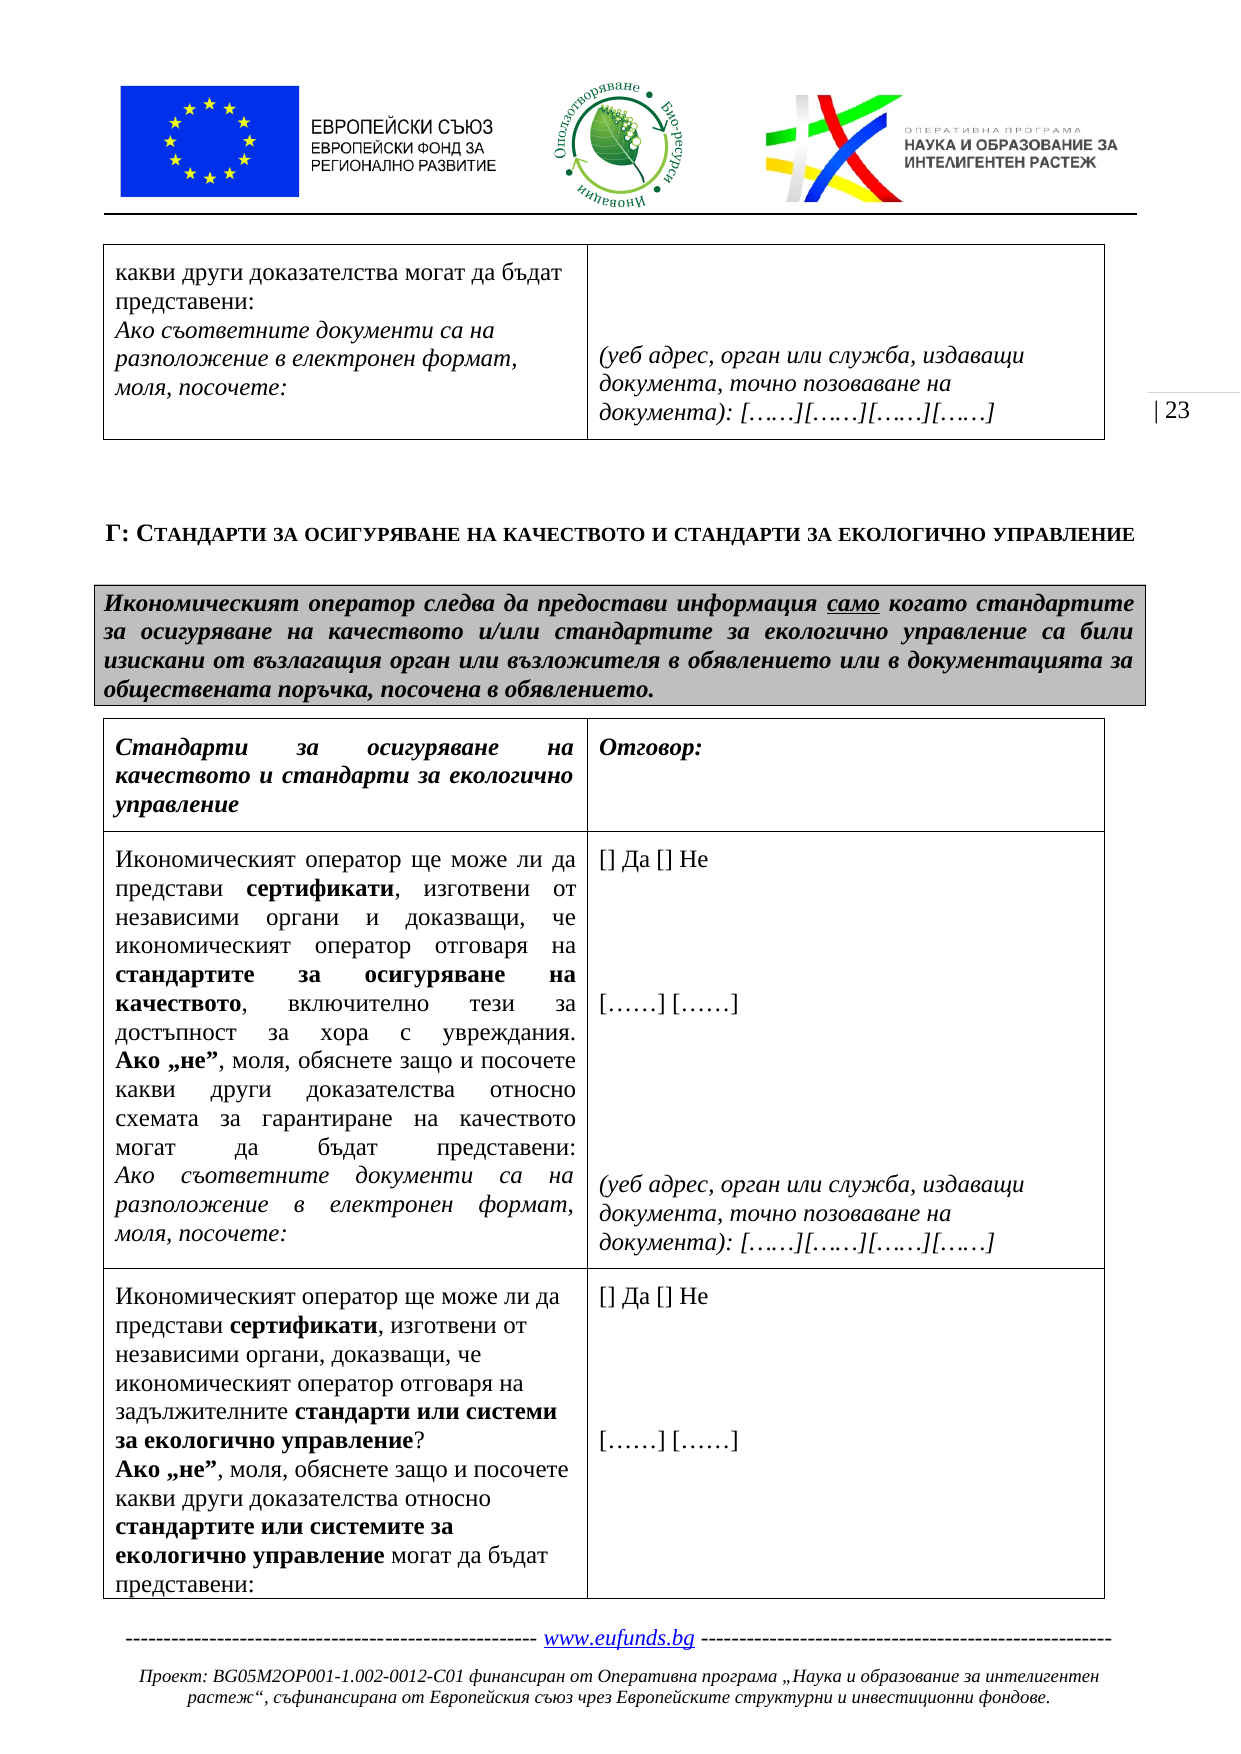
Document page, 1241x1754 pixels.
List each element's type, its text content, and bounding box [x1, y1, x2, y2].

table_cell Икономическият оператор ще може ли да представи сертификати, изготвени от независими органи и доказващи, че икономическият оператор отговаря на стандартите за осигуряване на качеството, включително тези за достъпност за хора с увреждания. Ако „не”, моля, обяснете защо и посочете какви други доказателства относно схемата за гарантиране на качеството могат да бъдат представени: Ако съответните документи са на разположение в електронен формат, моля, посочете: [104, 832, 587, 1268]
table_cell [] Да [] Не [……] [……] (уеб адрес, орган или служба, издаващи документа, точно позоваване на документа): [……][……][……][……] [588, 1269, 1104, 1598]
picture [553, 78, 687, 212]
picture [103, 73, 529, 212]
text Икономическият оператор следва да предостави информация само когато стандартите за осигуряване на качеството и/или стандартите за екологично управление са били изискани от възлагащия орган или възложителя в обявлението или в документацията за обществената поръчка, посочена в обявлението. [95, 586, 1145, 705]
table_header Отговор: [588, 719, 1104, 831]
table_cell [] Да [] Не […] (уеб адрес, орган или служба, издаващи документа, точно позоваване на документа): [……][……][……][……] [588, 245, 1104, 438]
table_cell [] Да [] Не [……] [……] (уеб адрес, орган или служба, издаващи документа, точно позоваване на документа): [……][……][……][……] [588, 832, 1104, 1268]
text Г: Стандарти за осигуряване на качеството и стандарти за екологично управление [103, 518, 1137, 547]
table_header Стандарти за осигуряване на качеството и стандарти за екологично управление [104, 719, 587, 831]
picture [751, 75, 1137, 212]
